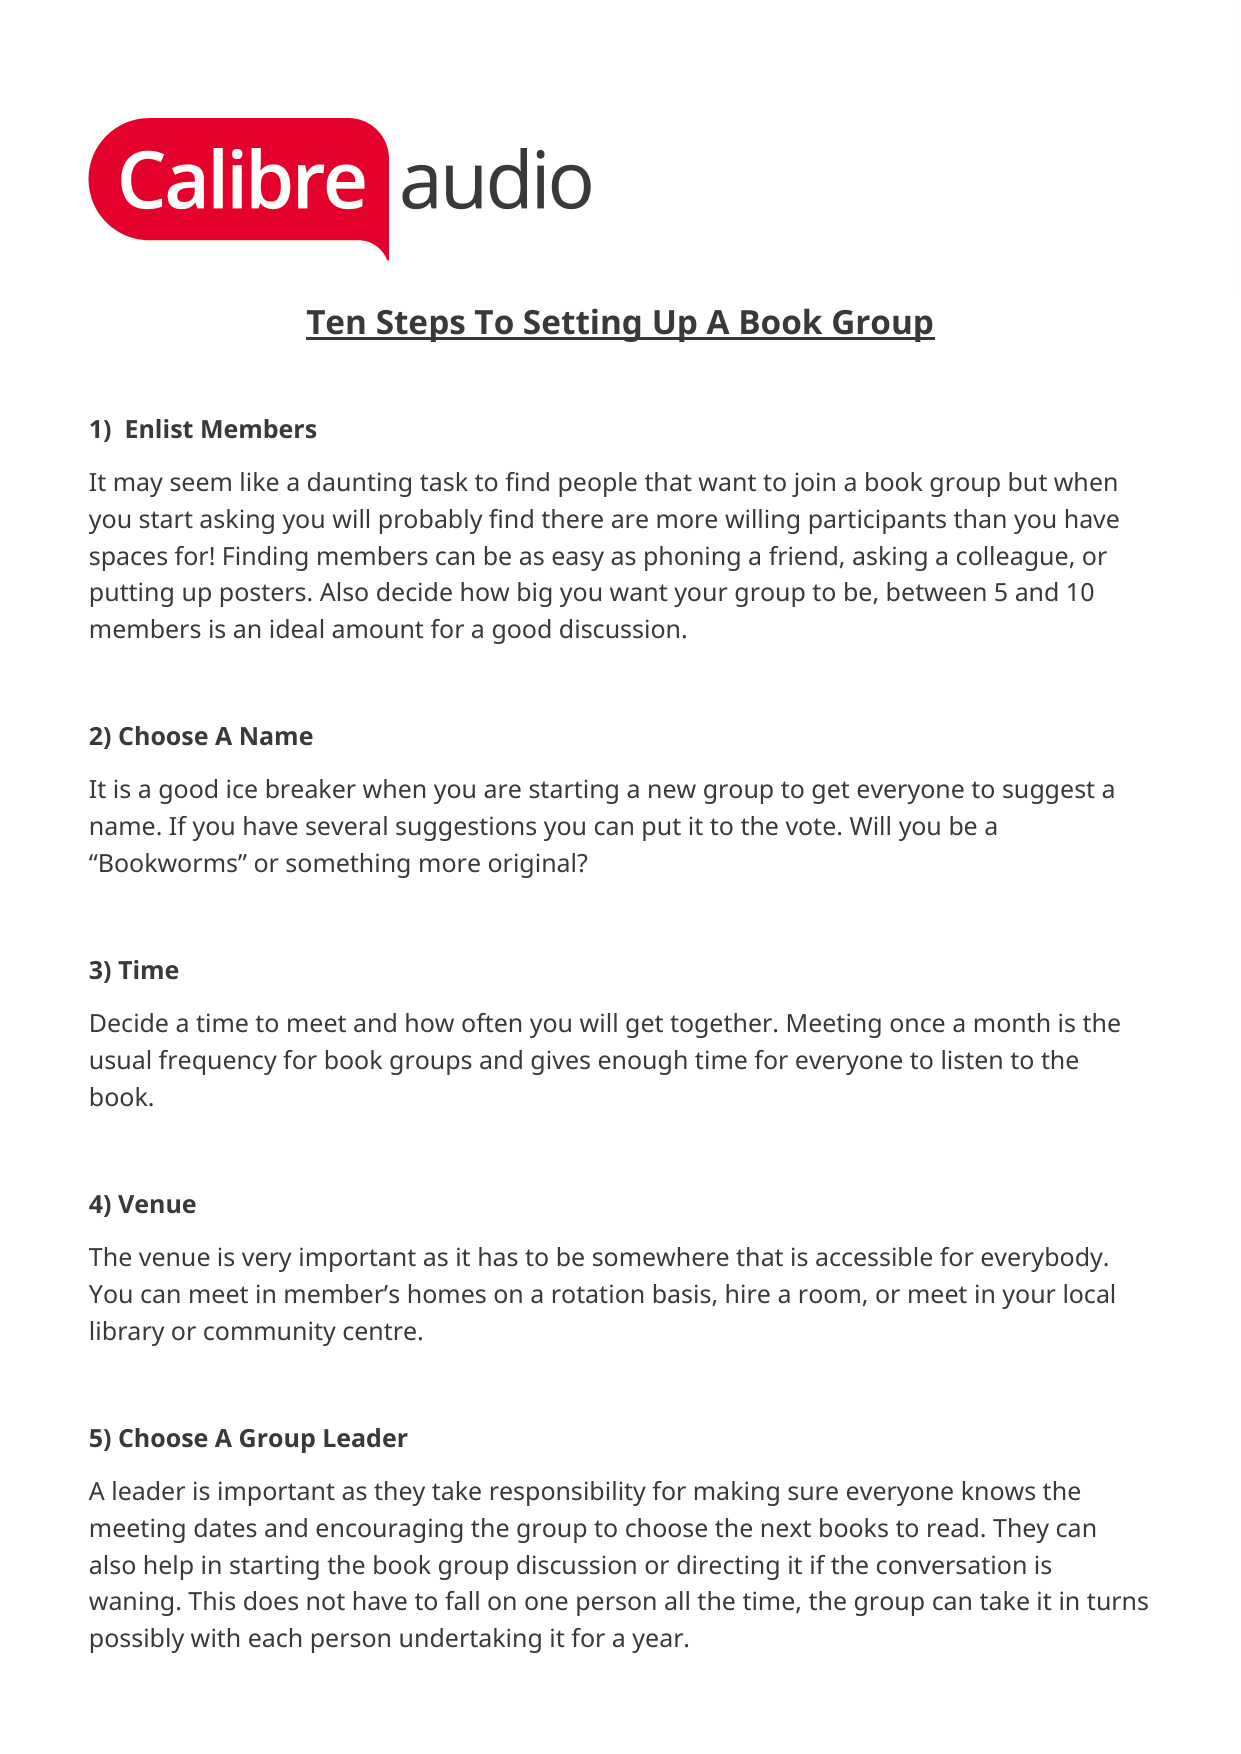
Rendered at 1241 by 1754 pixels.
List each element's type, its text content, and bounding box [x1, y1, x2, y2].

text 3) Time [89, 953, 1152, 987]
picture [0, 0, 1240, 296]
text It may seem like a daunting task to find people that want to join a book group but when you start asking you will probably find there are more willing participants than you have spaces for! Finding members can be as easy as phoning a friend, asking a colleague, or putting up posters. Also decide how big you want your group to be, between 5 and 10 members is an ideal amount for a good discussion. [89, 465, 1152, 646]
text 1) Enlist Members [89, 411, 1152, 445]
text 2) Choose A Name [89, 719, 1152, 753]
text 5) Choose A Group Leader [89, 1420, 1152, 1454]
text Decide a time to meet and how often you will get together. Meeting once a month is the usual frequency for book groups and gives enough time for everyone to listen to the book. [89, 1006, 1152, 1114]
text It is a good ice breaker when you are starting a new group to get everyone to suggest a name. If you have several suggestions you can put it to the vote. Will you be a “Bookworms” or something more original? [89, 772, 1152, 880]
text The venue is very important as it has to be somewhere that is accessible for everybody. You can meet in member’s homes on a rotation basis, hire a room, or meet in your local library or community centre. [89, 1240, 1152, 1347]
text 4) Venue [89, 1186, 1152, 1221]
text A leader is important as they take responsibility for making sure everyone knows the meeting dates and encouraging the group to choose the next books to read. They can also help in starting the book group discussion or directing it if the conversation is waning. This does not have to fall on one person all the time, the group can take it in turns possibly with each person undertaking it for a year. [89, 1474, 1152, 1655]
text Ten Steps To Setting Up A Book Group [89, 99, 1152, 344]
